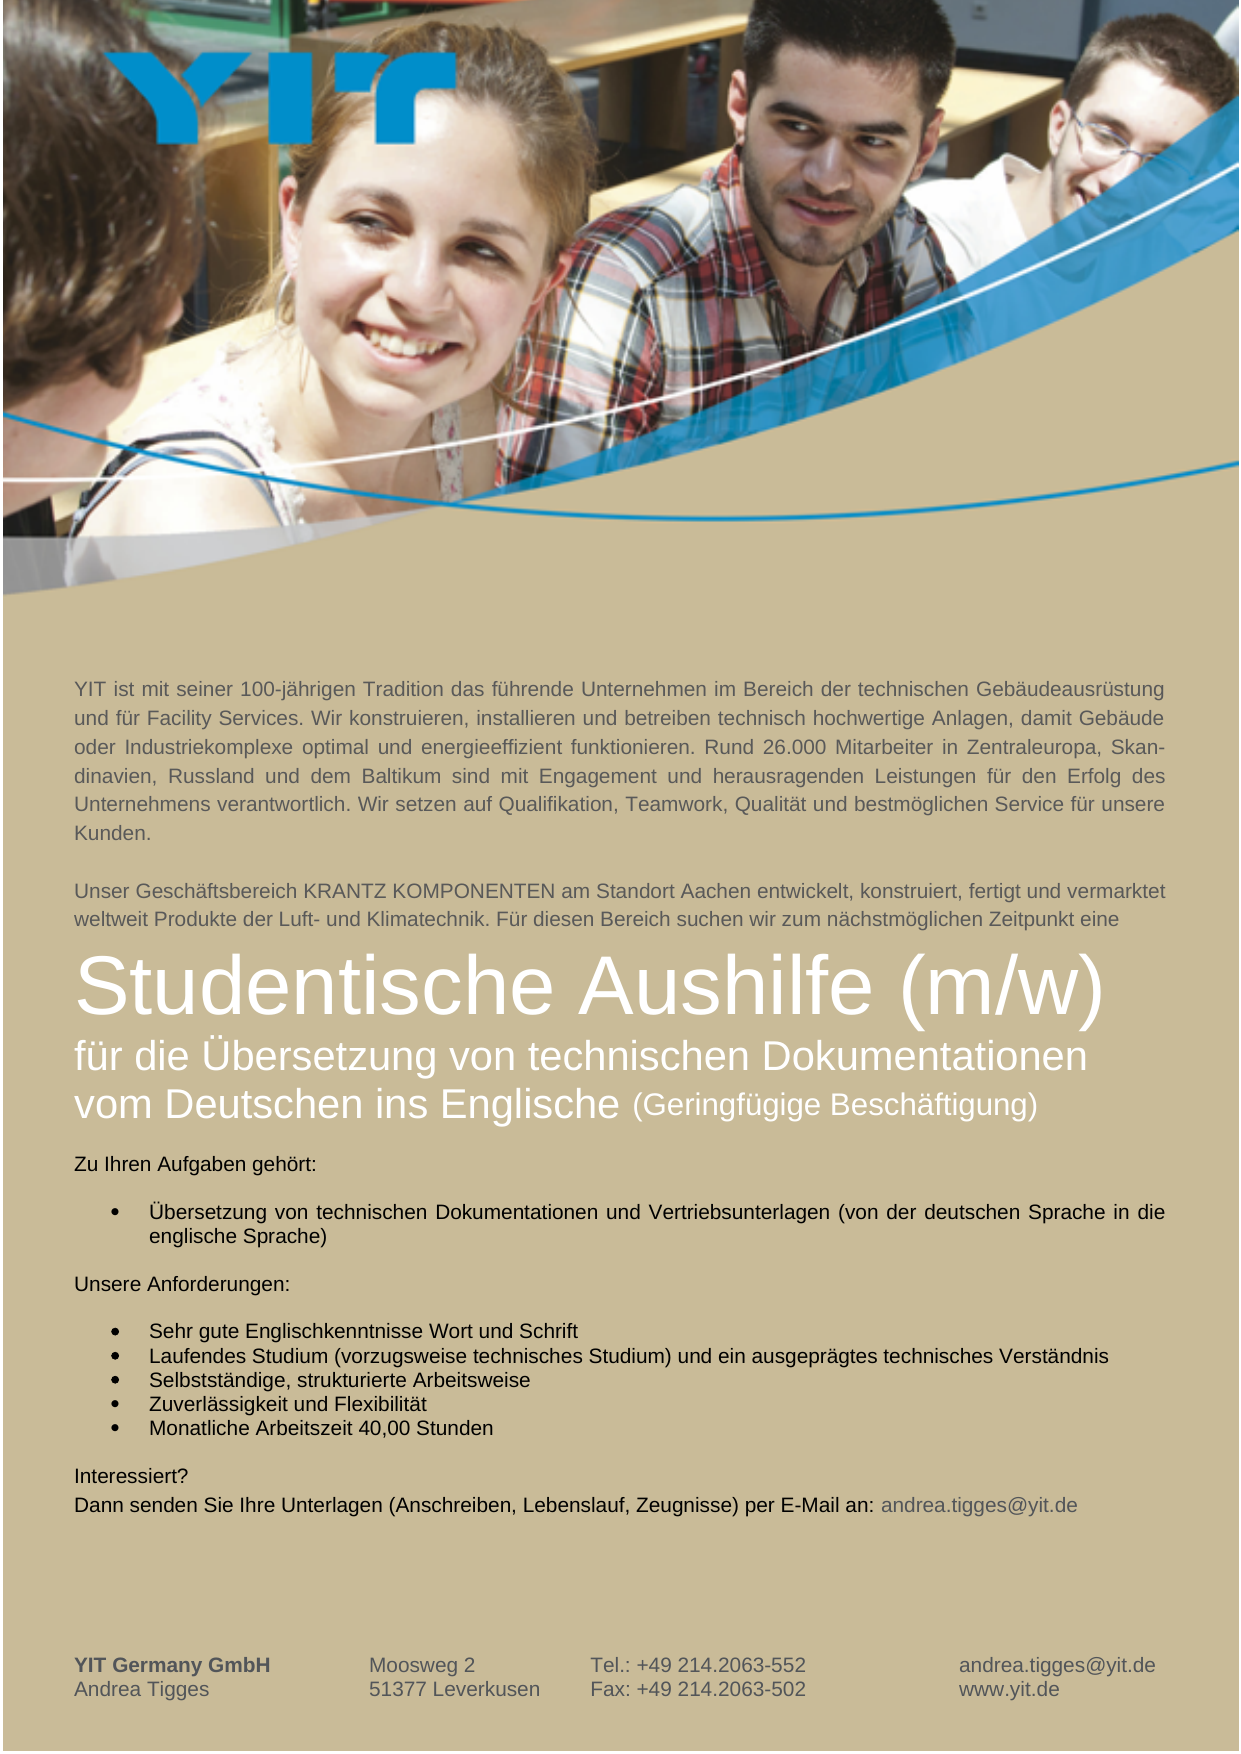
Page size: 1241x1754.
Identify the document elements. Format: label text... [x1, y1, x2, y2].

list Zuverlässigkeit und Flexibilität [111, 1392, 1167, 1416]
text Zu Ihren Aufgaben gehört: [74, 1152, 1167, 1176]
picture [3, 0, 1239, 1751]
list Sehr gute Englischkenntnisse Wort und Schrift [111, 1319, 1167, 1343]
list Selbstständige, strukturierte Arbeitsweise [111, 1367, 1167, 1392]
text für die Übersetzung von technischen Dokumentationen [74, 1032, 1167, 1080]
text Unsere Anforderungen: [74, 1271, 1167, 1295]
list Laufendes Studium (vorzugsweise technisches Studium) und ein ausgeprägtes technisches Verständnis [111, 1343, 1167, 1367]
text YIT ist mit seiner 100-jährigen Tradition das führende Unternehmen im Bereich der technischen Gebäudeausrüstung und für Facility Services. Wir konstruieren, installieren und betreiben technisch hochwertige Anlagen, damit Gebäude oder Industriekomplexe optimal und energieeffizient funktionieren. Rund 26.000 Mitarbeiter in Zentraleuropa, Skan-dinavien, Russland und dem Baltikum sind mit Engagement und herausragenden Leistungen für den Erfolg des Unternehmens verantwortlich. Wir setzen auf Qualifikation, Teamwork, Qualität und bestmöglichen Service für unsere Kunden. [74, 677, 1167, 845]
text Dann senden Sie Ihre Unterlagen (Anschreiben, Lebenslauf, Zeugnisse) per E-Mail an: andrea.tigges@yit.de [74, 1492, 1167, 1516]
text vom Deutschen ins Englische (Geringfügige Beschäftigung) [74, 1080, 1167, 1128]
text Unser Geschäftsbereich KRANTZ KOMPONENTEN am Standort Aachen entwickelt, konstruiert, fertigt und vermarktet weltweit Produkte der Luft- und Klimatechnik. Für diesen Bereich suchen wir zum nächstmöglichen Zeitpunkt eine [74, 878, 1167, 931]
list Monatliche Arbeitszeit 40,00 Stunden [111, 1416, 1167, 1440]
text Andrea Tigges 51377 Leverkusen Fax: +49 214.2063-502 www.yit.de [74, 1677, 1167, 1701]
list Übersetzung von technischen Dokumentationen und Vertriebsunterlagen (von der deutschen Sprache in die englische Sprache) [111, 1199, 1167, 1247]
text Studentische Aushilfe (m/w) [74, 936, 1167, 1032]
text Interessiert? [74, 1464, 1167, 1488]
text YIT Germany GmbH Moosweg 2 Tel.: +49 214.2063-552 andrea.tigges@yit.de [74, 1653, 1167, 1677]
